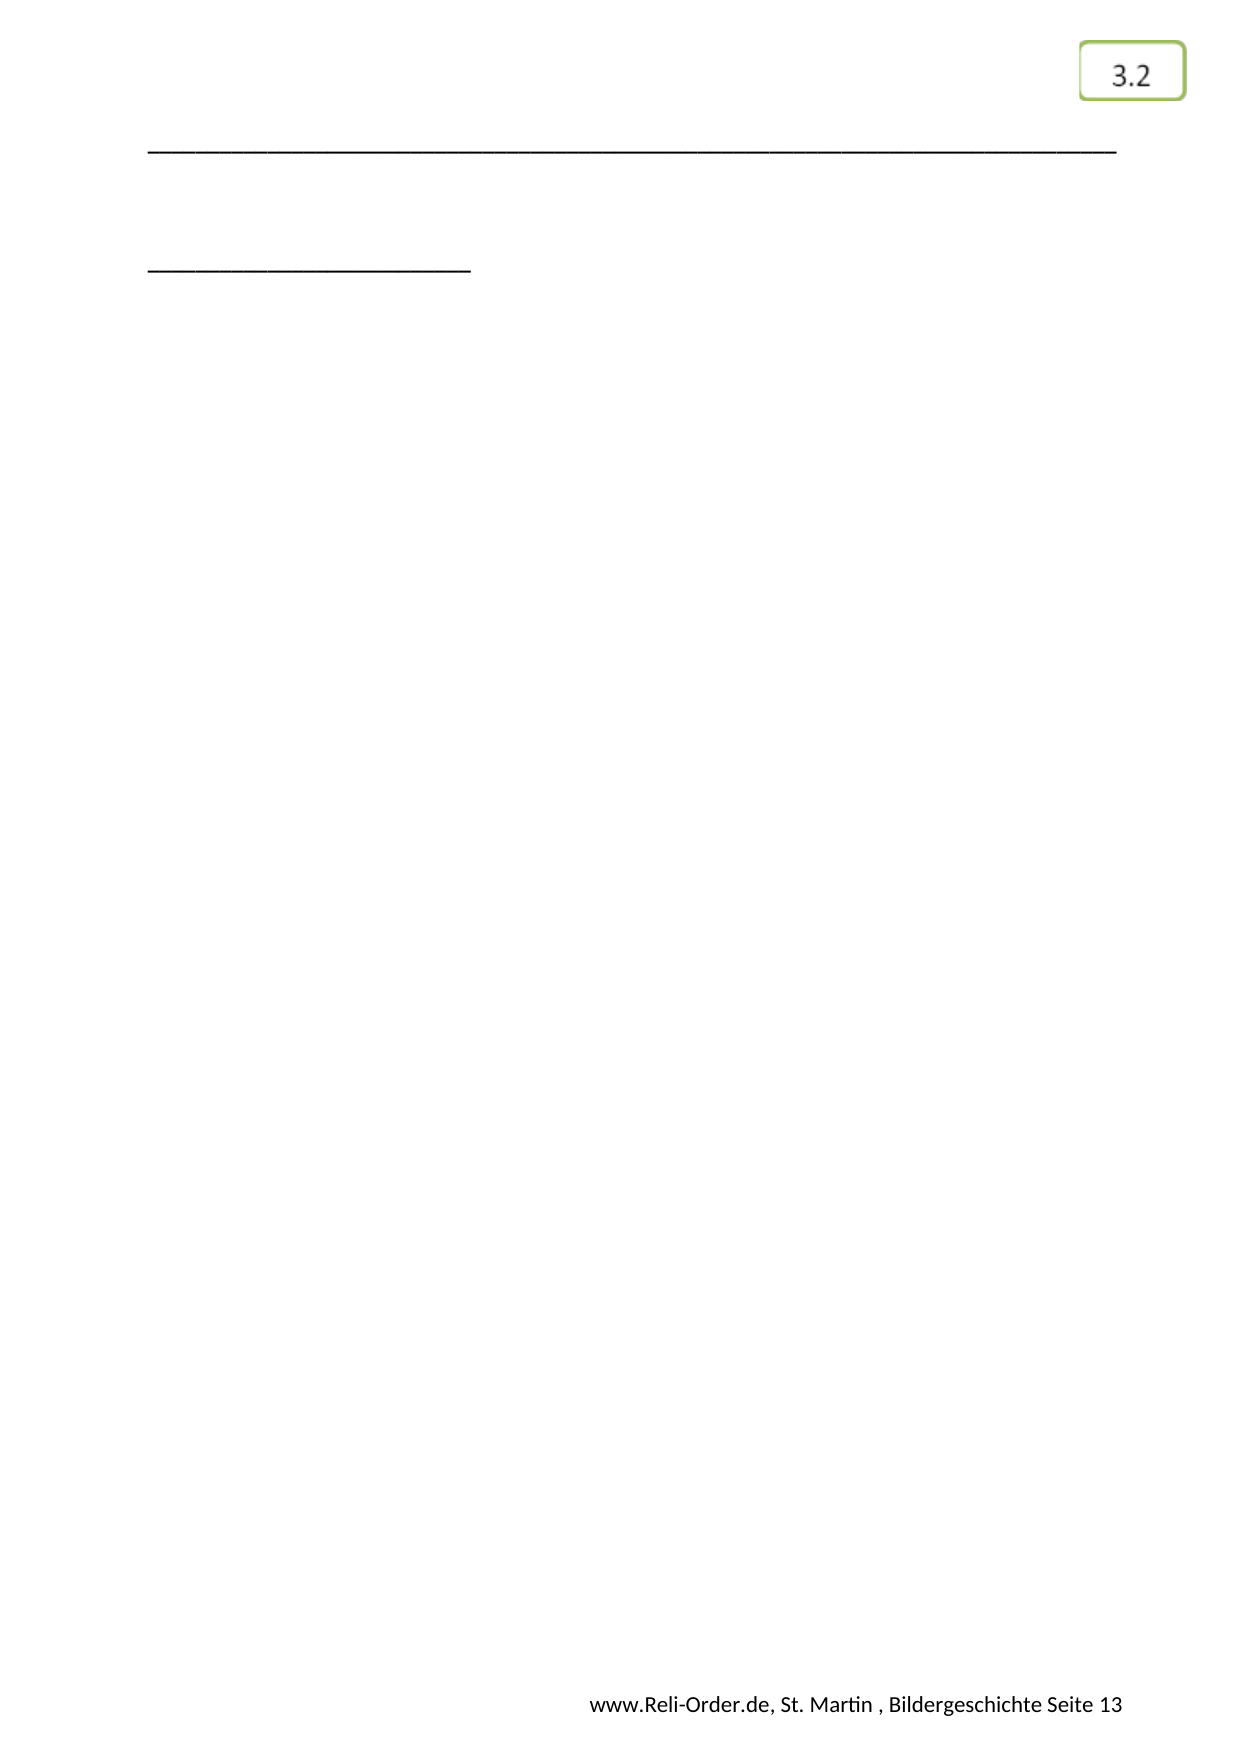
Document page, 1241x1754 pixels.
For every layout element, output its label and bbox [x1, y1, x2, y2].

picture [1077, 40, 1188, 101]
text [148, 118, 1122, 277]
